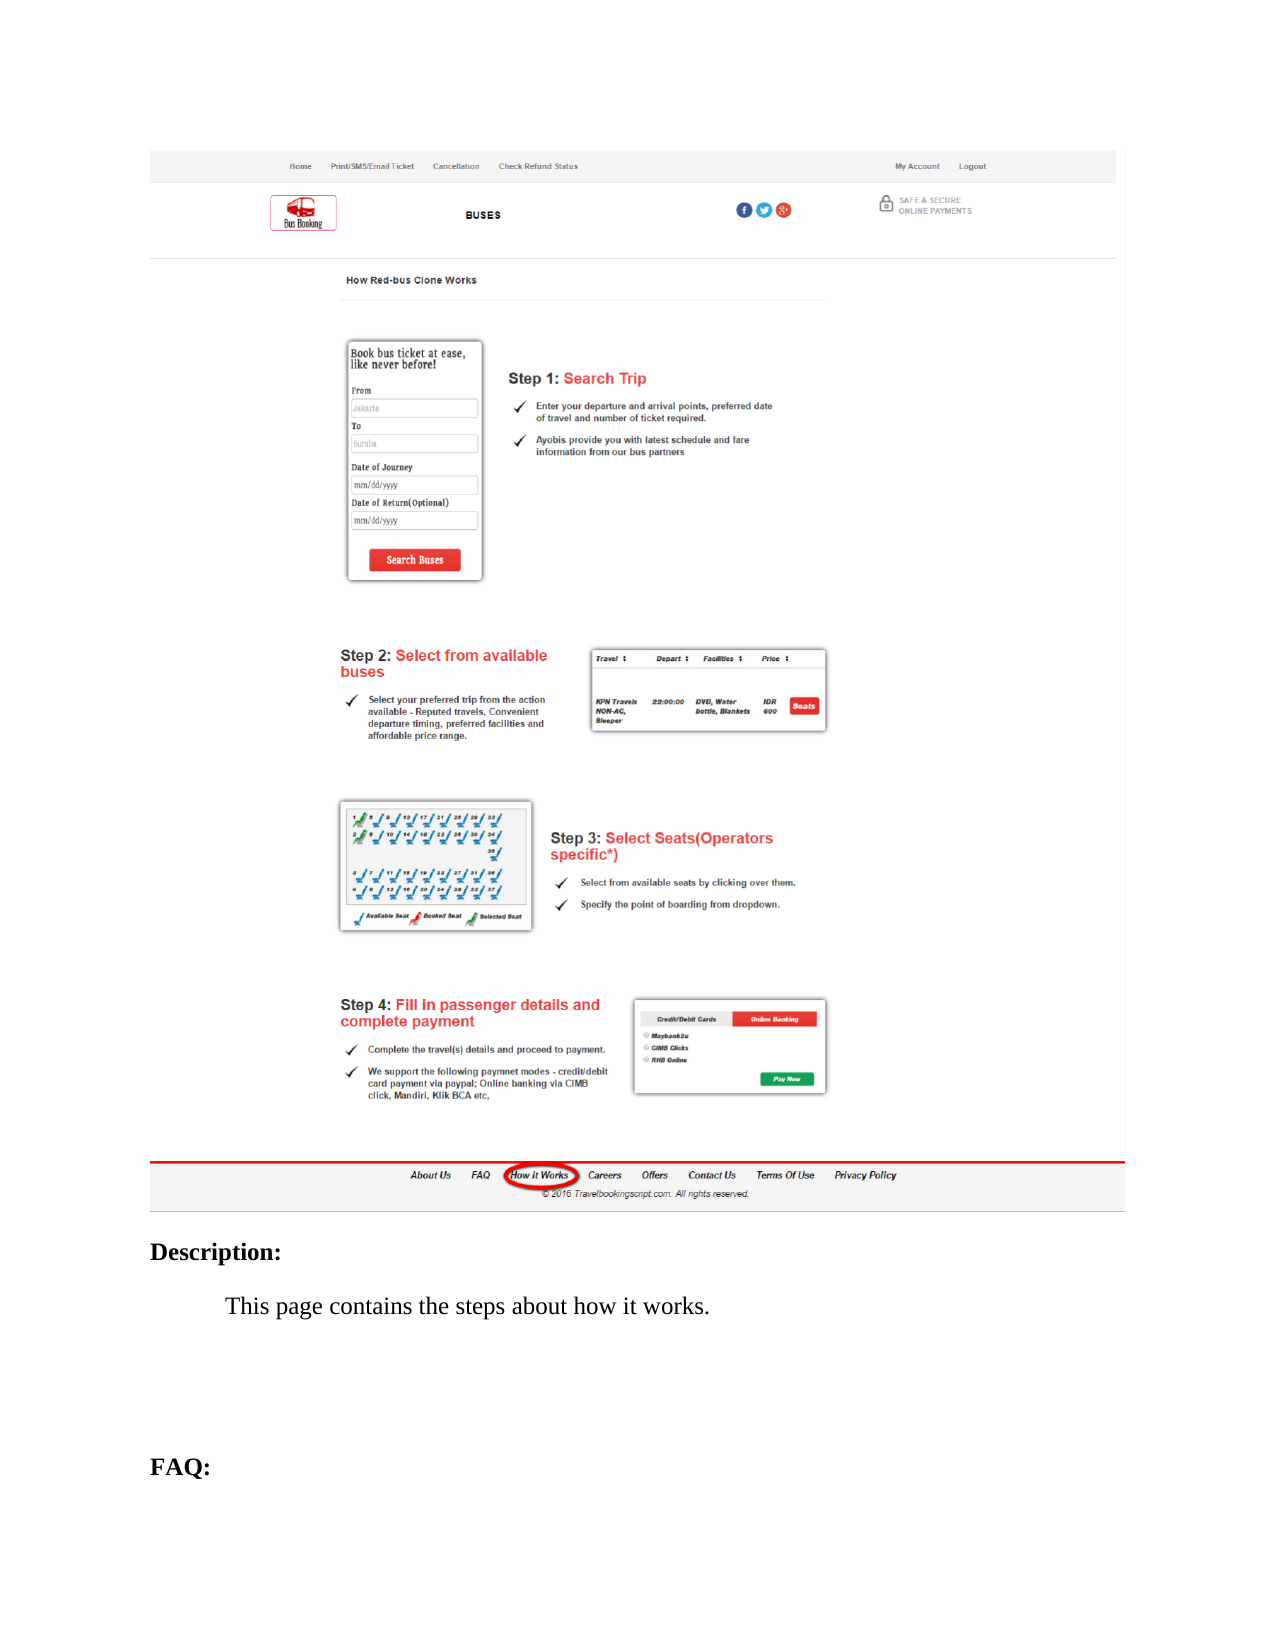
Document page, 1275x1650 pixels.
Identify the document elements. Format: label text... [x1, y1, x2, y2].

text This page contains the steps about how it works. [150, 1291, 1125, 1319]
text Description: [150, 1237, 1125, 1266]
picture [150, 150, 1125, 1212]
text FAQ: [150, 1452, 1125, 1481]
